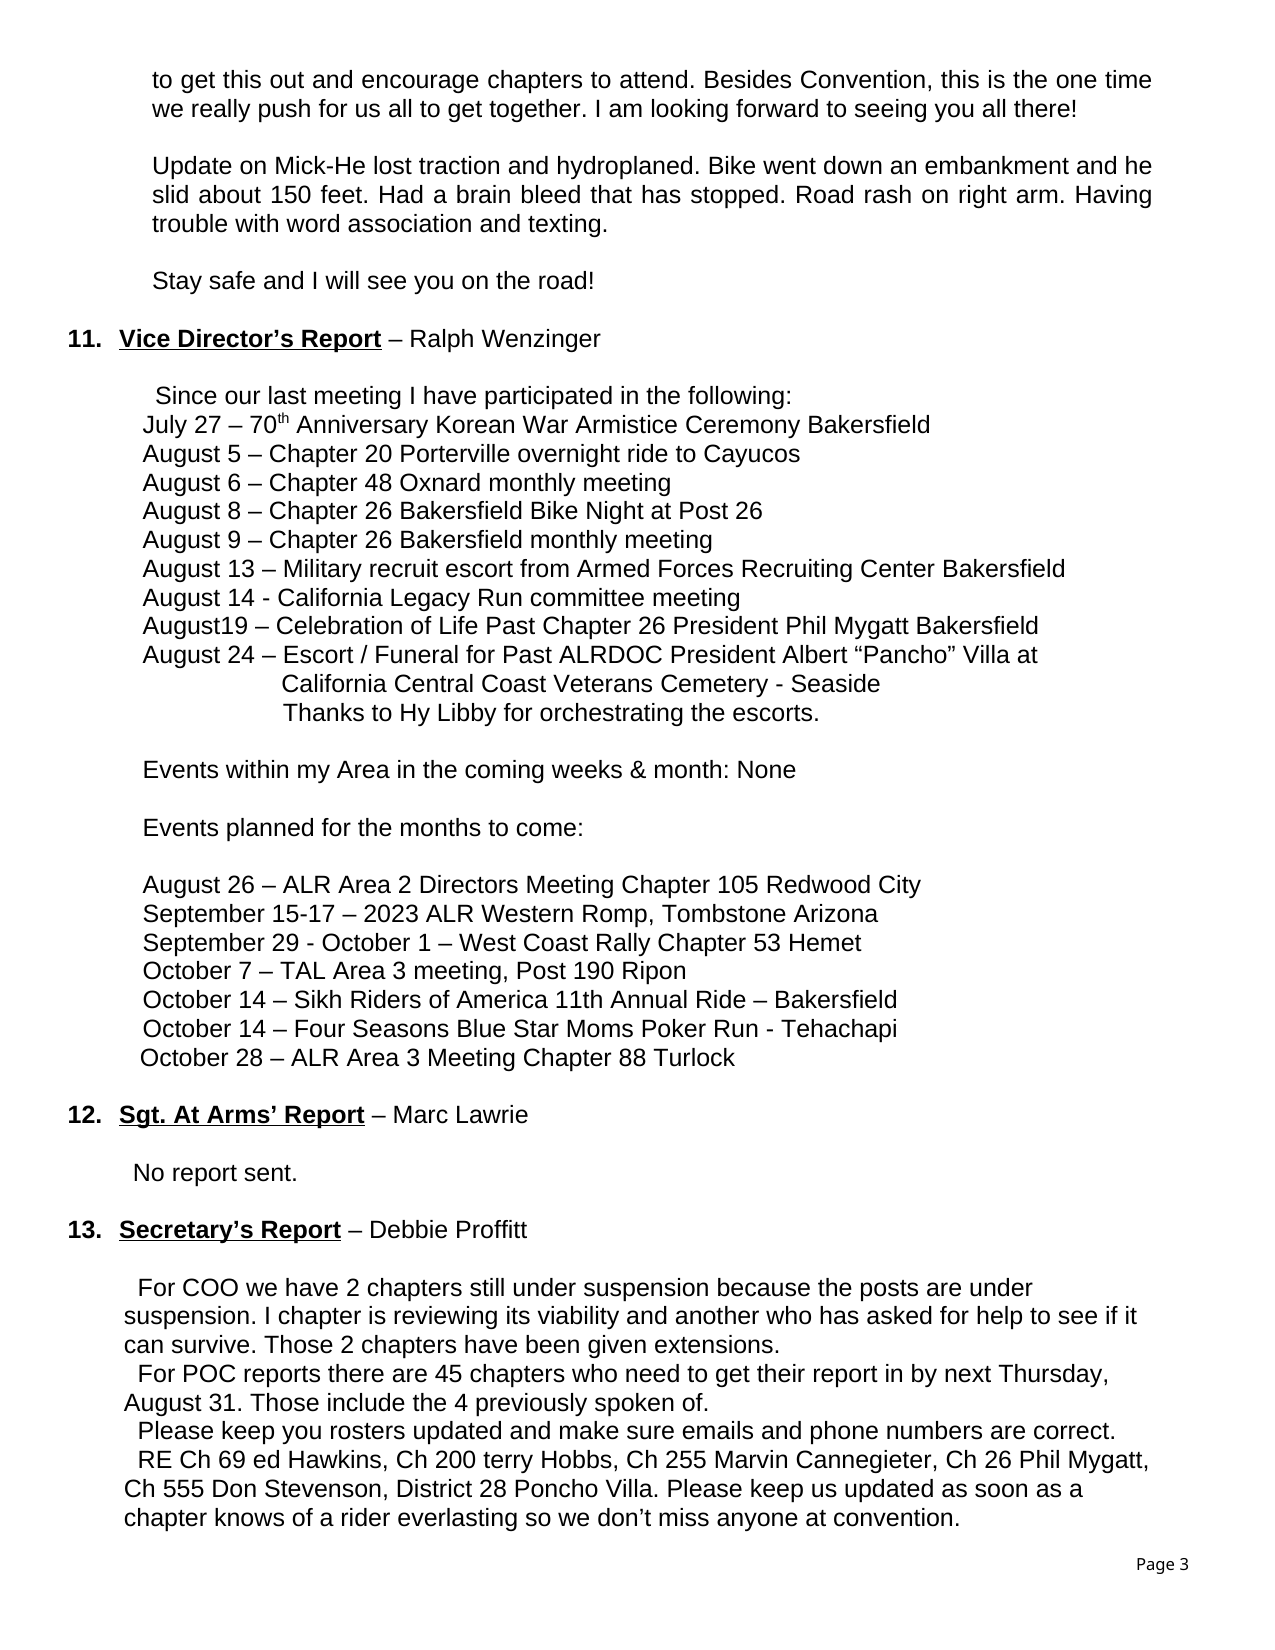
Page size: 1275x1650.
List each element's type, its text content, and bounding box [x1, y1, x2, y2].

text October 7 – TAL Area 3 meeting, Post 190 Ripon [67, 956, 1219, 985]
list Secretary’s Report – Debbie Proffitt [67, 1215, 1219, 1244]
text August 5 – Chapter 20 Porterville overnight ride to Cayucos [142, 439, 1219, 467]
text August 14 - California Legacy Run committee meeting [142, 582, 1219, 611]
text For POC reports there are 45 chapters who need to get their report in by next Thursday, August 31. Those include the 4 previously spoken of. [124, 1359, 1155, 1416]
text Since our last meeting I have participated in the following: [67, 381, 1219, 410]
text For COO we have 2 chapters still under suspension because the posts are under suspension. I chapter is reviewing its viability and another who has asked for help to see if it can survive. Those 2 chapters have been given extensions. [124, 1272, 1155, 1359]
text California Central Coast Veterans Cemetery - Seaside [67, 669, 1219, 697]
text August 6 – Chapter 48 Oxnard monthly meeting [142, 467, 1219, 496]
text September 29 - October 1 – West Coast Rally Chapter 53 Hemet [67, 927, 1219, 956]
text Update on Mick-He lost traction and hydroplaned. Bike went down an embankment and he slid about 150 feet. Had a brain bleed that has stopped. Road rash on right arm. Having trouble with word association and texting. [152, 151, 1155, 237]
text Events within my Area in the coming weeks & month: None [67, 755, 1219, 784]
text October 14 – Sikh Riders of America 11th Annual Ride – Bakersfield [67, 985, 1219, 1014]
text August 9 – Chapter 26 Bakersfield monthly meeting [142, 525, 1219, 554]
list Sgt. At Arms’ Report – Marc Lawrie [67, 1100, 1219, 1129]
text Please keep you rosters updated and make sure emails and phone numbers are correct. [124, 1416, 1155, 1445]
text RE Ch 69 ed Hawkins, Ch 200 terry Hobbs, Ch 255 Marvin Cannegieter, Ch 26 Phil Mygatt, Ch 555 Don Stevenson, District 28 Poncho Villa. Please keep us updated as soon as a chapter knows of a rider everlasting so we don’t miss anyone at convention. [124, 1445, 1155, 1531]
text Thanks to Hy Libby for orchestrating the escorts. [67, 697, 1219, 726]
text Stay safe and I will see you on the road! [152, 266, 1155, 295]
text August19 – Celebration of Life Past Chapter 26 President Phil Mygatt Bakersfield [142, 611, 1219, 640]
text September 15-17 – 2023 ALR Western Romp, Tombstone Arizona [67, 899, 1219, 927]
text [152, 65, 1155, 122]
text October 14 – Four Seasons Blue Star Moms Poker Run - Tehachapi [67, 1014, 1219, 1042]
text August 24 – Escort / Funeral for Past ALRDOC President Albert “Pancho” Villa at [67, 640, 1219, 669]
text July 27 – 70th Anniversary Korean War Armistice Ceremony Bakersfield [67, 410, 1219, 439]
text No report sent. [105, 1157, 1219, 1186]
text August 8 – Chapter 26 Bakersfield Bike Night at Post 26 [142, 496, 1219, 525]
list Vice Director’s Report – Ralph Wenzinger [67, 324, 1219, 352]
text August 26 – ALR Area 2 Directors Meeting Chapter 105 Redwood City [67, 870, 1219, 899]
text October 28 – ALR Area 3 Meeting Chapter 88 Turlock [30, 1042, 1219, 1071]
text August 13 – Military recruit escort from Armed Forces Recruiting Center Bakersfield [142, 554, 1219, 582]
